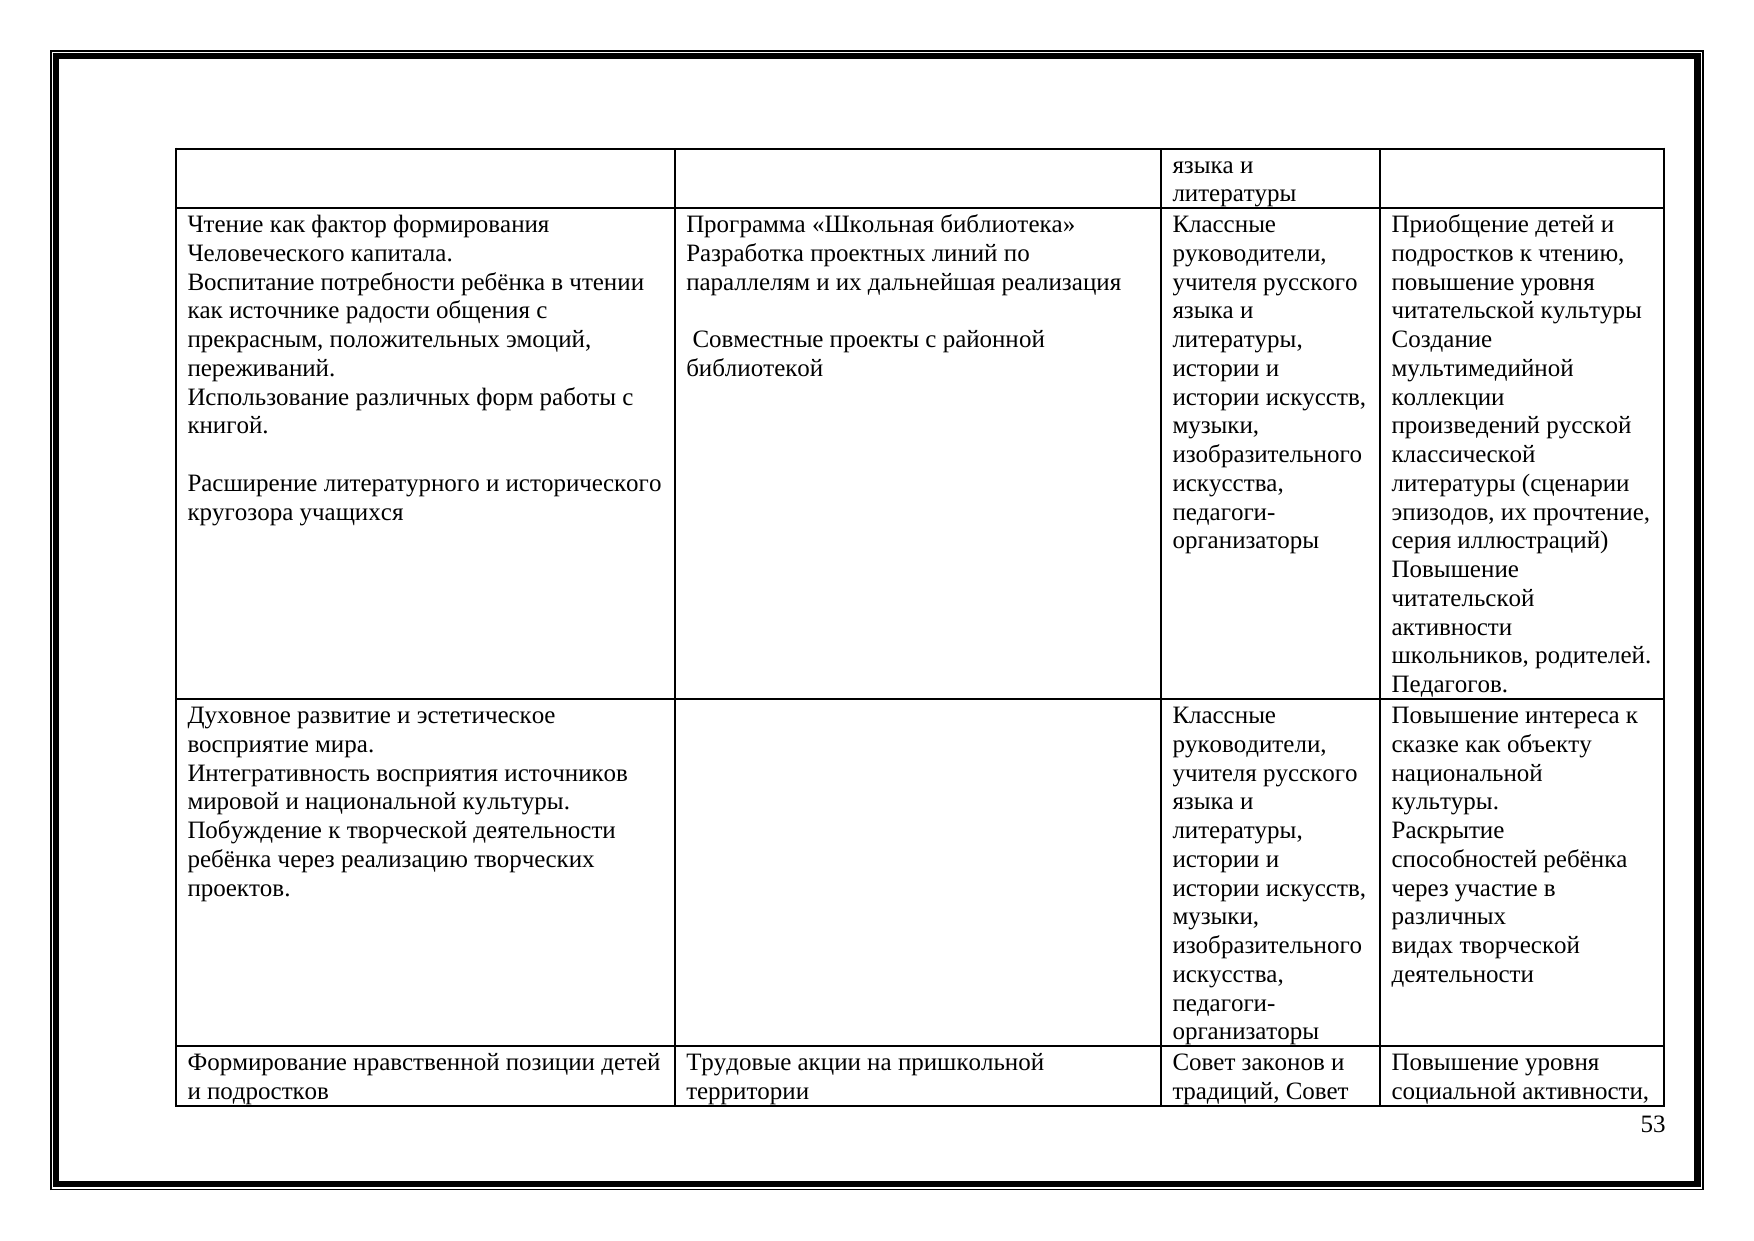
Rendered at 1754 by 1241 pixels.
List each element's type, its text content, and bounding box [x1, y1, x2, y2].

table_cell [676, 1047, 1160, 1105]
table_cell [676, 150, 1160, 207]
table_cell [1381, 1047, 1663, 1105]
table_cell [1381, 150, 1663, 207]
table_cell Классные руководители, учителя русского языка и литературы, истории и истории искусств, музыки, изобразительного искусства, педагоги-организаторы [1162, 700, 1379, 1045]
table_cell Приобщение детей и подростков к чтению, повышение уровня читательской культуры Создание мультимедийной коллекции произведений русской классической литературы (сценарии эпизодов, их прочтение, серия иллюстраций) Повышение читательской активности школьников, родителей. Педагогов. [1381, 209, 1663, 698]
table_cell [177, 150, 674, 207]
table_cell Духовное развитие и эстетическое восприятие мира. Интегративность восприятия источников мировой и национальной культуры. Побуждение к творческой деятельности ребёнка через реализацию творческих проектов. [177, 700, 674, 1045]
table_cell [1162, 1047, 1379, 1105]
table_cell Классные руководители, учителя русского языка и литературы, истории и истории искусств, музыки, изобразительного искусства, педагоги-организаторы [1162, 209, 1379, 698]
table_cell Повышение интереса к сказке как объекту национальной культуры. Раскрытие способностей ребёнка через участие в различных видах творческой деятельности [1381, 700, 1663, 1045]
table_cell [177, 1047, 674, 1105]
table_cell Программа «Школьная библиотека» Разработка проектных линий по параллелям и их дальнейшая реализация Совместные проекты с районной библиотекой [676, 209, 1160, 698]
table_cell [1162, 150, 1379, 207]
table_cell Чтение как фактор формирования Человеческого капитала. Воспитание потребности ребёнка в чтении как источнике радости общения с прекрасным, положительных эмоций, переживаний. Использование различных форм работы с книгой. Расширение литературного и исторического кругозора учащихся [177, 209, 674, 698]
table_cell [676, 700, 1160, 1045]
